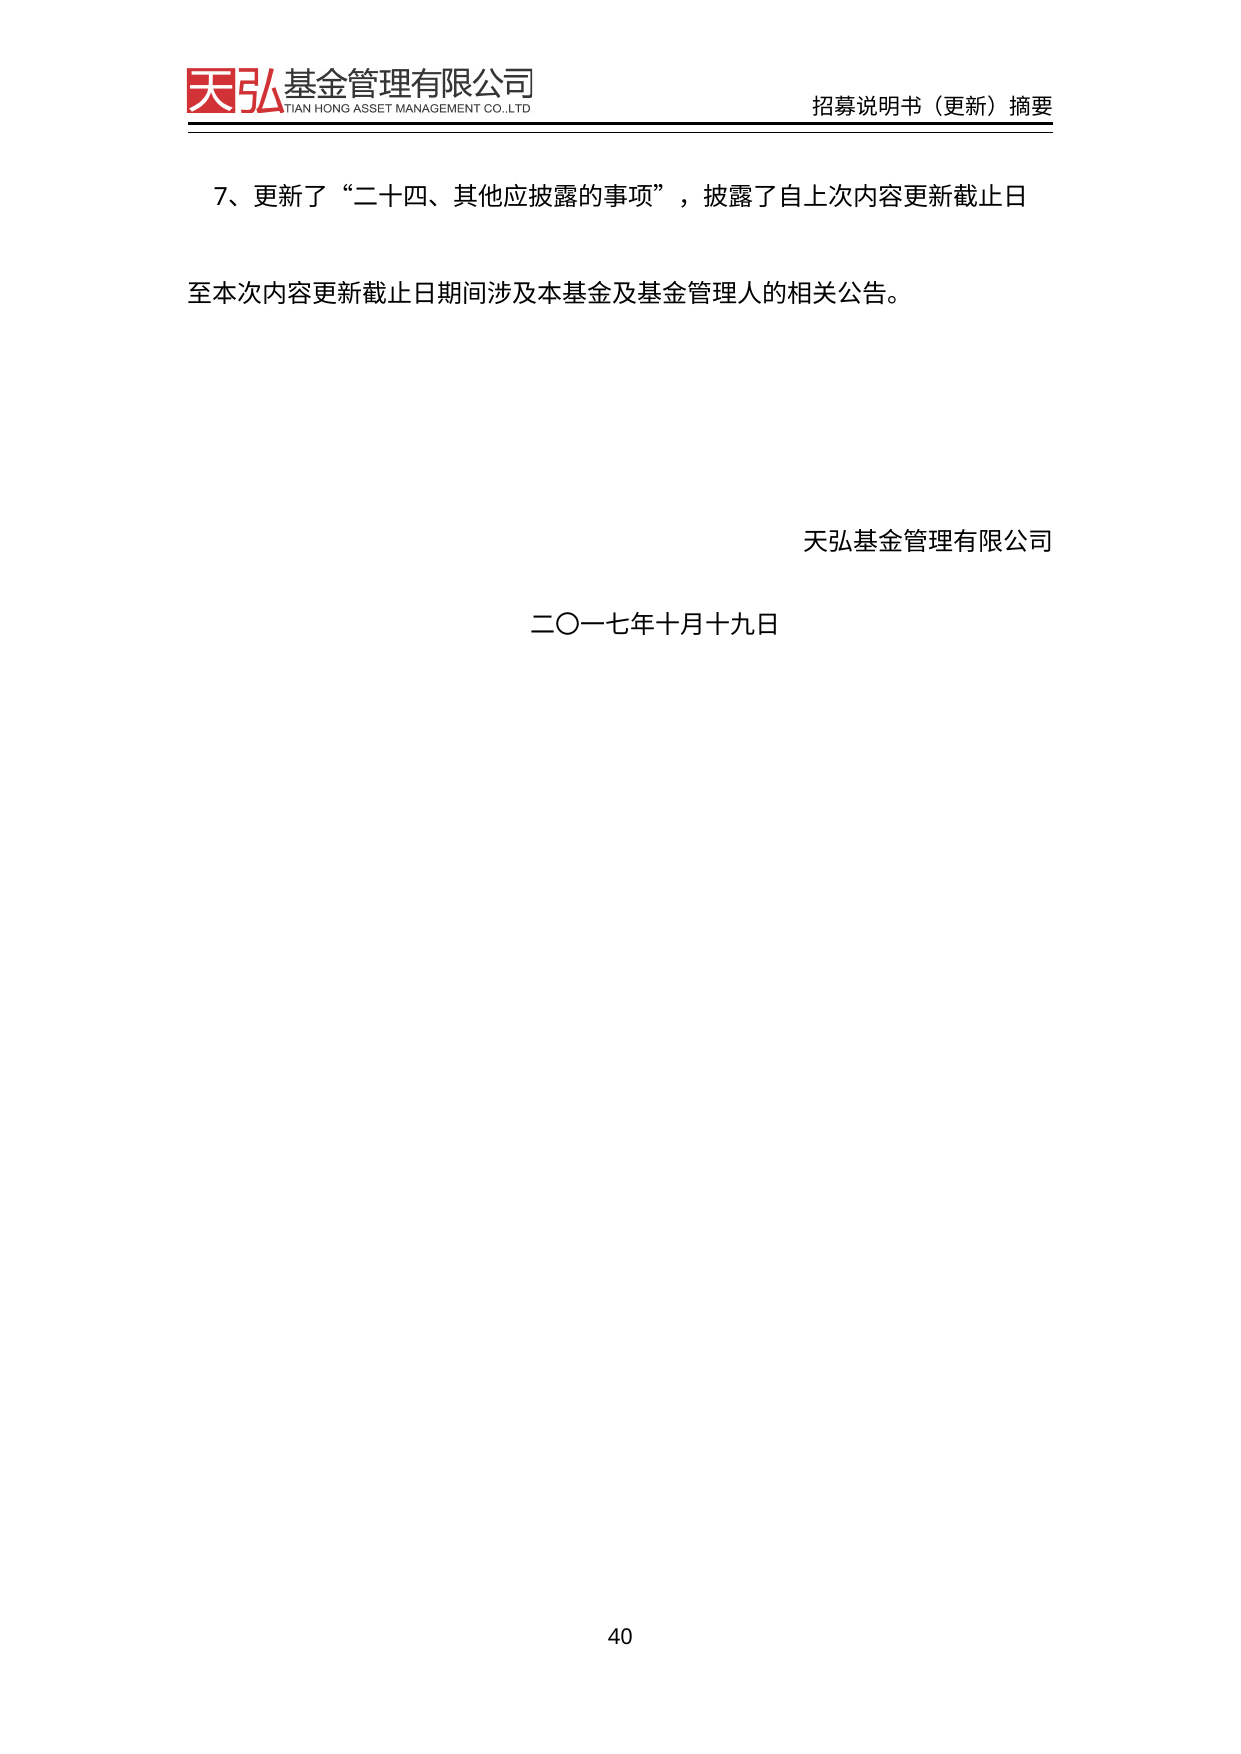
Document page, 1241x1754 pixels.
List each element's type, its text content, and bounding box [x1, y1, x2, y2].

picture [186, 68, 533, 113]
text 天弘基金管理有限公司 [187, 507, 1053, 572]
text 二〇一七年十月十九日 [187, 590, 1059, 655]
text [187, 162, 1053, 324]
